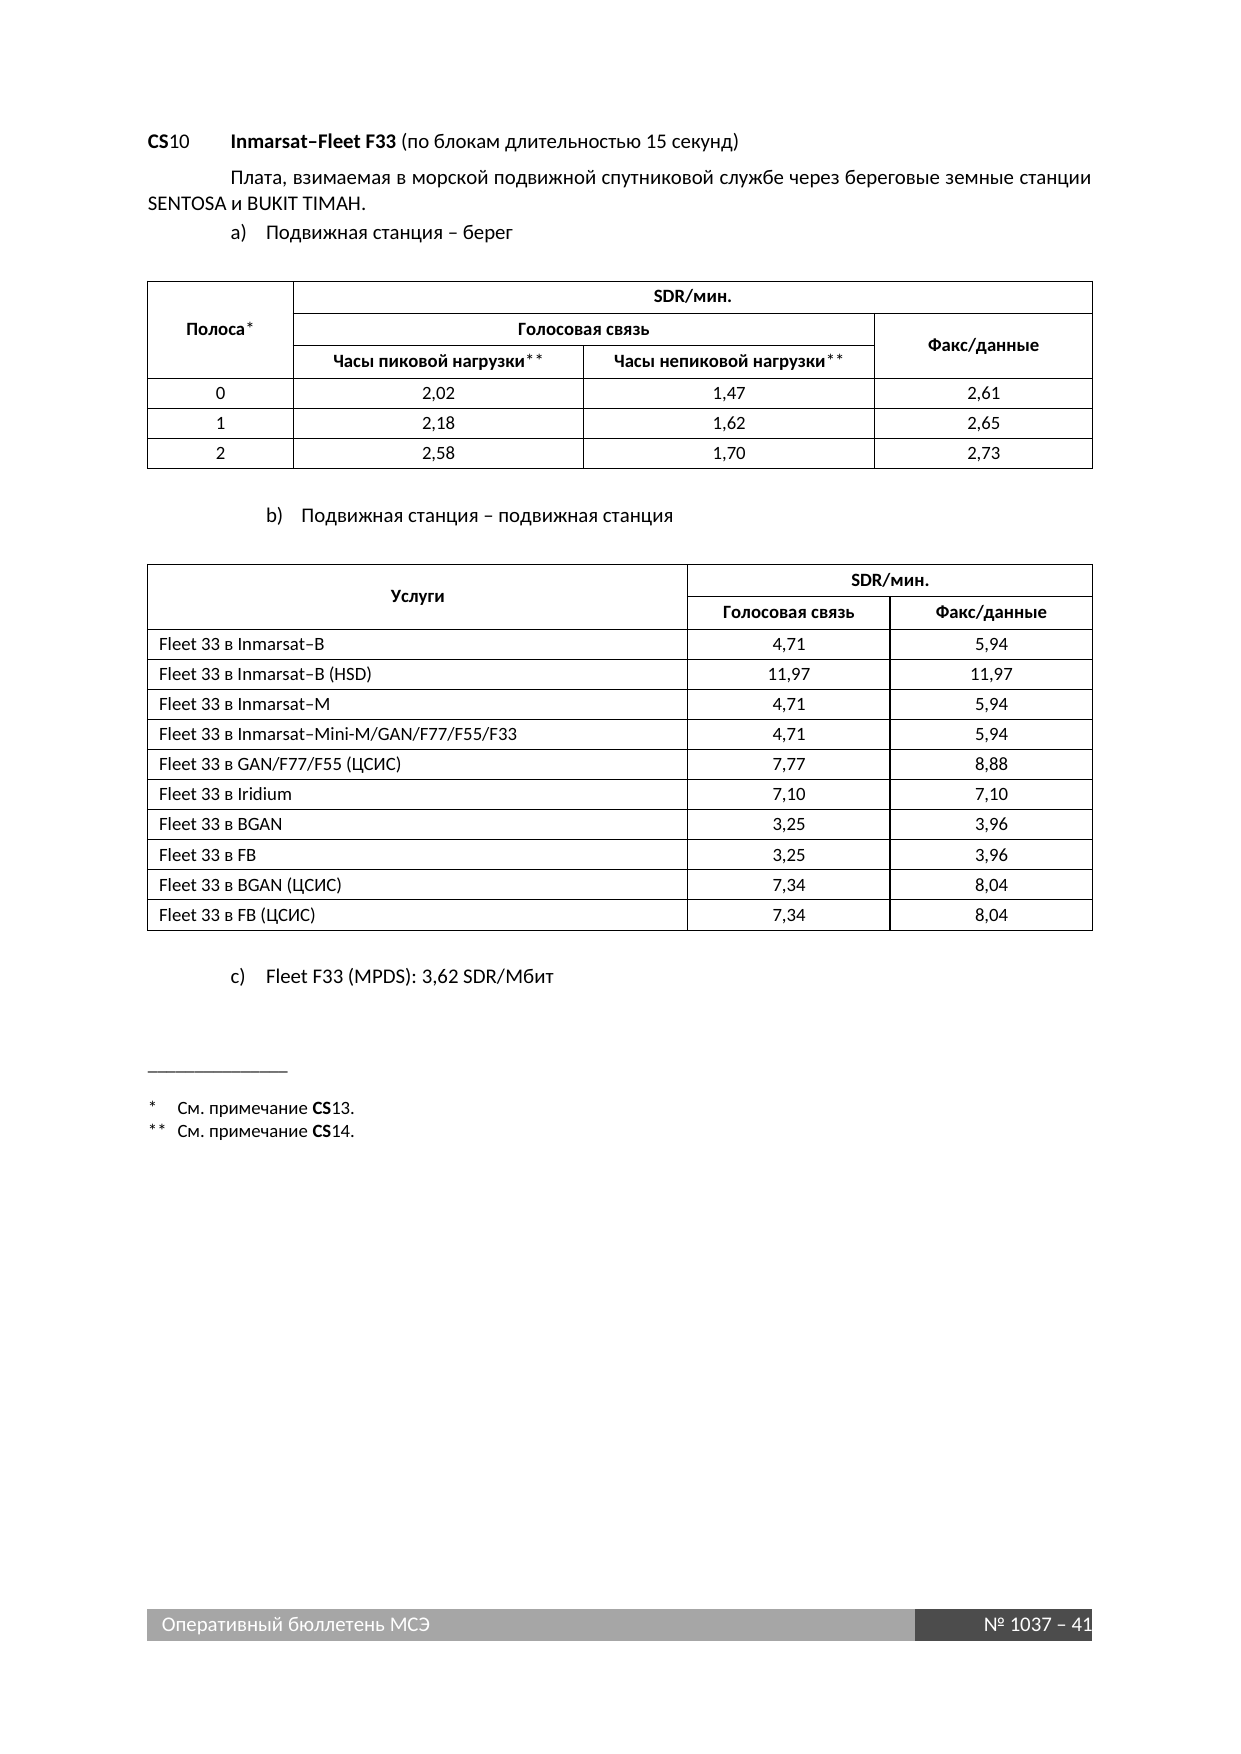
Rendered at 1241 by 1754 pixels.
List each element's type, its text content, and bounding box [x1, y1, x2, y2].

table_cell 7,10 [891, 780, 1092, 809]
table_cell Fleet 33 в BGAN [148, 810, 687, 839]
table_cell Fleet 33 в Inmarsat–M [148, 690, 687, 719]
table_cell 11,97 [891, 660, 1092, 689]
table_cell 2,65 [875, 409, 1092, 438]
table_cell 1 [148, 409, 293, 438]
table_cell Fleet 33 в FB [148, 840, 687, 869]
table_cell 7,34 [688, 870, 889, 899]
table_cell 4,71 [688, 720, 889, 749]
table_cell 4,71 [688, 690, 889, 719]
table_cell 2,61 [875, 379, 1092, 408]
table_cell 2,18 [294, 409, 583, 438]
text Плата, взимаемая в морской подвижной спутниковой службе через береговые земные станции SENTOSA и BUKIT TIMAH. [148, 164, 1092, 215]
table_cell 3,25 [688, 840, 889, 869]
table_cell 2 [148, 439, 293, 468]
text b) Подвижная станция – подвижная станция [230, 503, 1092, 528]
table_cell Fleet 33 в Iridium [148, 780, 687, 809]
text c) Fleet F33 (MPDS): 3,62 SDR/Мбит [230, 964, 1092, 989]
table_cell Fleet 33 в FB (ЦСИС) [148, 900, 687, 929]
table_cell 7,34 [688, 900, 889, 929]
table_cell Факс/данные [891, 597, 1092, 628]
table_cell Голосовая связь [688, 597, 889, 628]
table_cell 7,10 [688, 780, 889, 809]
table_cell Fleet 33 в Inmarsat–Mini-M/GAN/F77/F55/F33 [148, 720, 687, 749]
table_cell Часы пиковой нагрузки** [294, 346, 583, 377]
table_cell Голосовая связь [294, 314, 874, 345]
table_cell 5,94 [891, 630, 1092, 658]
table_cell Fleet 33 в BGAN (ЦСИС) [148, 870, 687, 899]
table_cell 11,97 [688, 660, 889, 689]
table_cell 4,71 [688, 630, 889, 658]
table_cell Fleet 33 в Inmarsat–B [148, 630, 687, 658]
text CS10 Inmarsat–Fleet F33 (по блокам длительностью 15 секунд) [148, 128, 1092, 154]
table_cell 7,77 [688, 750, 889, 779]
table_cell 8,04 [891, 900, 1092, 929]
table_header SDR/мин. [688, 565, 1092, 596]
text _______________ [148, 1052, 1092, 1075]
table_cell 1,62 [584, 409, 874, 438]
table_cell Fleet 33 в GAN/F77/F55 (ЦСИС) [148, 750, 687, 779]
table_cell 3,25 [688, 810, 889, 839]
table_cell Часы непиковой нагрузки** [584, 346, 874, 377]
table_cell 8,88 [891, 750, 1092, 779]
table_cell 1,47 [584, 379, 874, 408]
table_cell 0 [148, 379, 293, 408]
table_header SDR/мин. [294, 282, 1092, 313]
table_cell 2,02 [294, 379, 583, 408]
text * См. примечание CS13. ** См. примечание CS14. [148, 1096, 1092, 1142]
table_cell Факс/данные [875, 314, 1092, 377]
table_cell 1,70 [584, 439, 874, 468]
table_cell 8,04 [891, 870, 1092, 899]
text a) Подвижная станция – берег [230, 219, 1092, 245]
table_cell 3,96 [891, 840, 1092, 869]
table_cell Fleet 33 в Inmarsat–B (HSD) [148, 660, 687, 689]
table_cell 3,96 [891, 810, 1092, 839]
table_header Услуги [148, 565, 687, 628]
table_cell 5,94 [891, 720, 1092, 749]
table_header Полоса* [148, 282, 293, 377]
table_cell 2,58 [294, 439, 583, 468]
table_cell 2,73 [875, 439, 1092, 468]
table_cell 5,94 [891, 690, 1092, 719]
